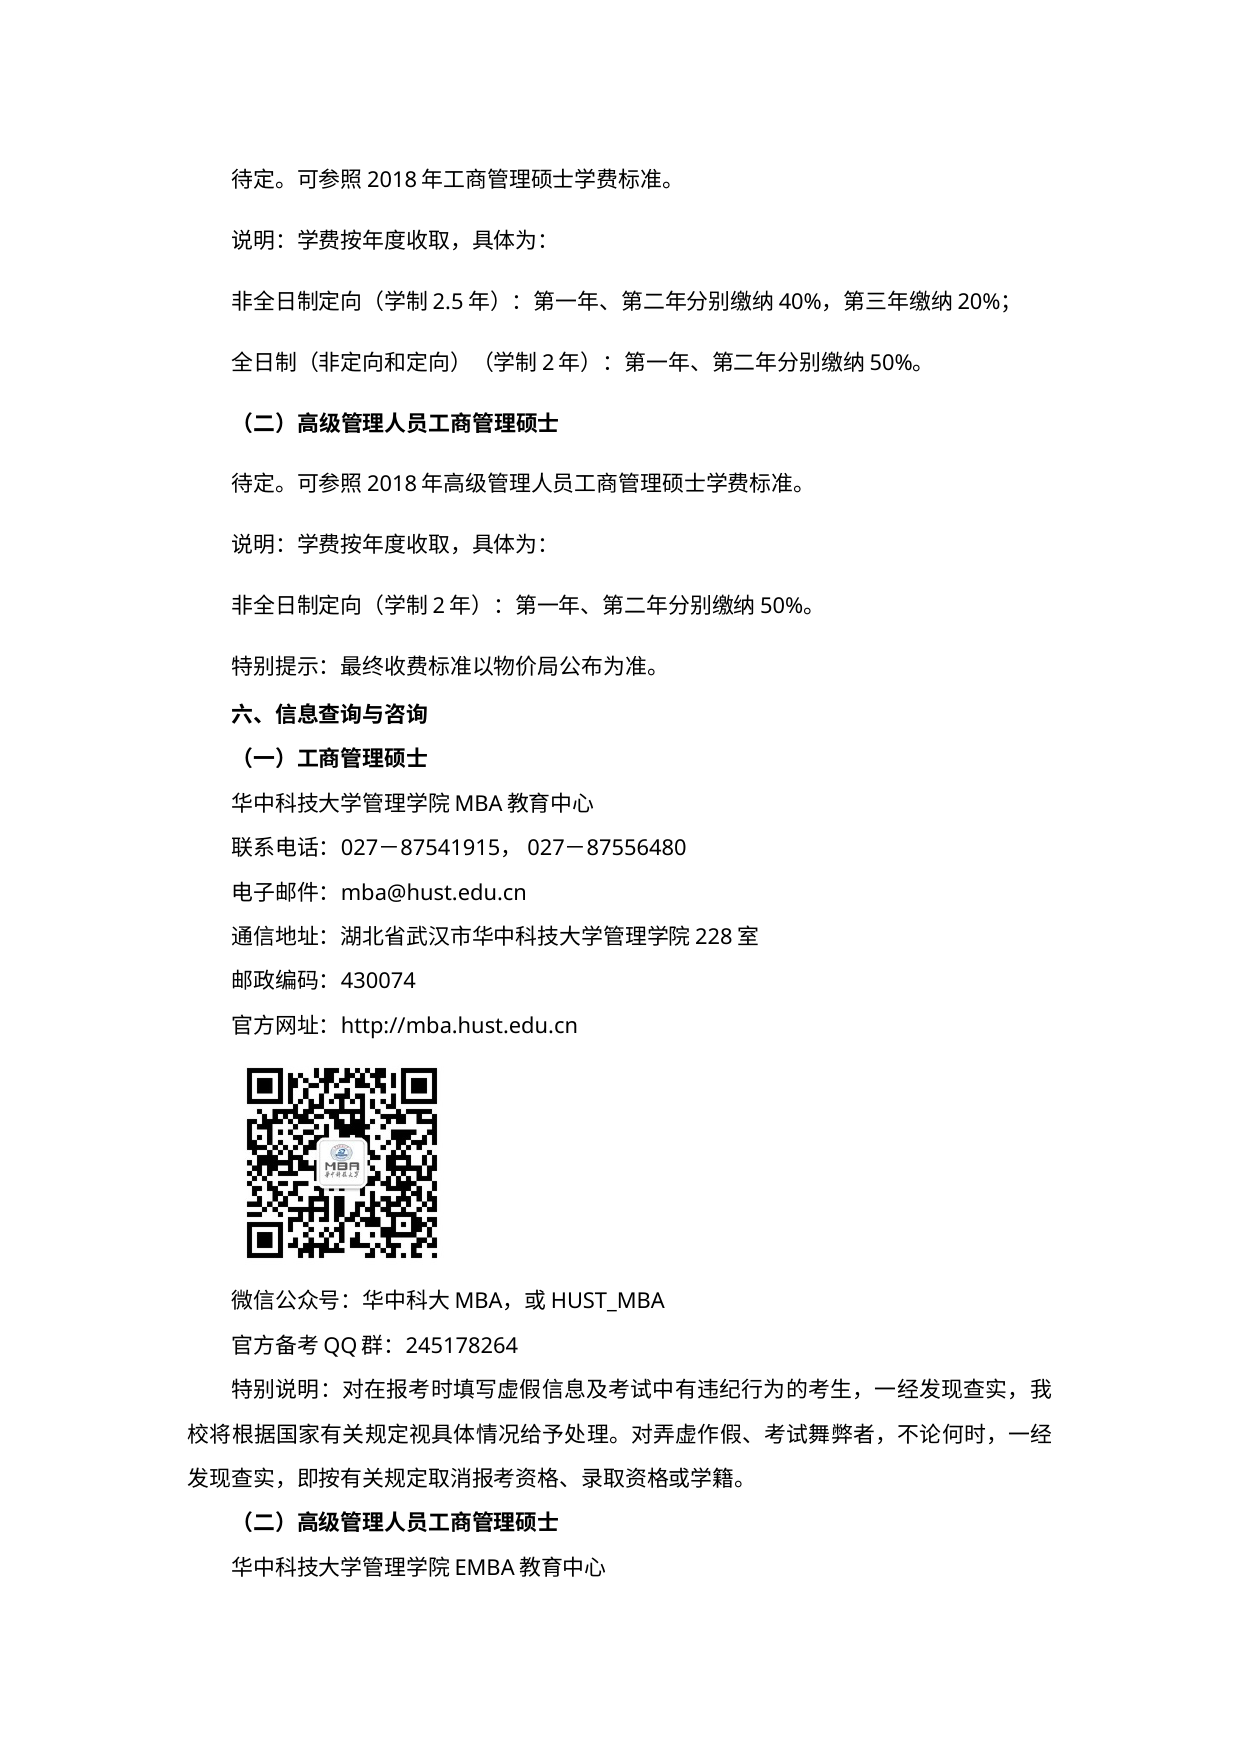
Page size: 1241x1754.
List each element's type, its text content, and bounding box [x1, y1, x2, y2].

text 官方网址：http://mba.hust.edu.cn [187, 1008, 1053, 1040]
text （一）工商管理硕士 [187, 741, 1053, 773]
text （二）高级管理人员工商管理硕士 [187, 405, 1053, 438]
text 待定。可参照2018年高级管理人员工商管理硕士学费标准。 [187, 466, 1053, 499]
text 官方备考QQ群：245178264 [187, 1328, 1053, 1360]
text 说明：学费按年度收取，具体为： [187, 223, 1053, 255]
text 联系电话：027－87541915， 027－87556480 [187, 830, 1053, 862]
text 非全日制定向（学制2.5年）：第一年、第二年分别缴纳40%，第三年缴纳20%； [187, 284, 1053, 316]
text 六、信息查询与咨询 [187, 697, 1053, 729]
text 微信公众号：华中科大MBA，或HUST_MBA [187, 1283, 1053, 1315]
text 通信地址：湖北省武汉市华中科技大学管理学院228室 [187, 919, 1053, 951]
text 电子邮件：mba@hust.edu.cn [187, 874, 1053, 906]
text 邮政编码：430074 [187, 963, 1053, 995]
text （二）高级管理人员工商管理硕士 [187, 1505, 1053, 1537]
text 华中科技大学管理学院EMBA教育中心 [187, 1549, 1053, 1581]
text 特别说明：对在报考时填写虚假信息及考试中有违纪行为的考生，一经发现查实，我校将根据国家有关规定视具体情况给予处理。对弄虚作假、考试舞弊者，不论何时，一经发现查实，即按有关规定取消报考资格、录取资格或学籍。 [187, 1372, 1053, 1493]
picture [231, 1052, 452, 1273]
text 待定。可参照2018年工商管理硕士学费标准。 [187, 162, 1053, 194]
text 说明：学费按年度收取，具体为： [187, 527, 1053, 559]
text 非全日制定向（学制2年）：第一年、第二年分别缴纳50%。 [187, 588, 1053, 620]
text 全日制（非定向和定向）（学制2年）：第一年、第二年分别缴纳50%。 [187, 344, 1053, 377]
text 华中科技大学管理学院MBA教育中心 [187, 786, 1053, 817]
text 特别提示：最终收费标准以物价局公布为准。 [187, 649, 1053, 681]
